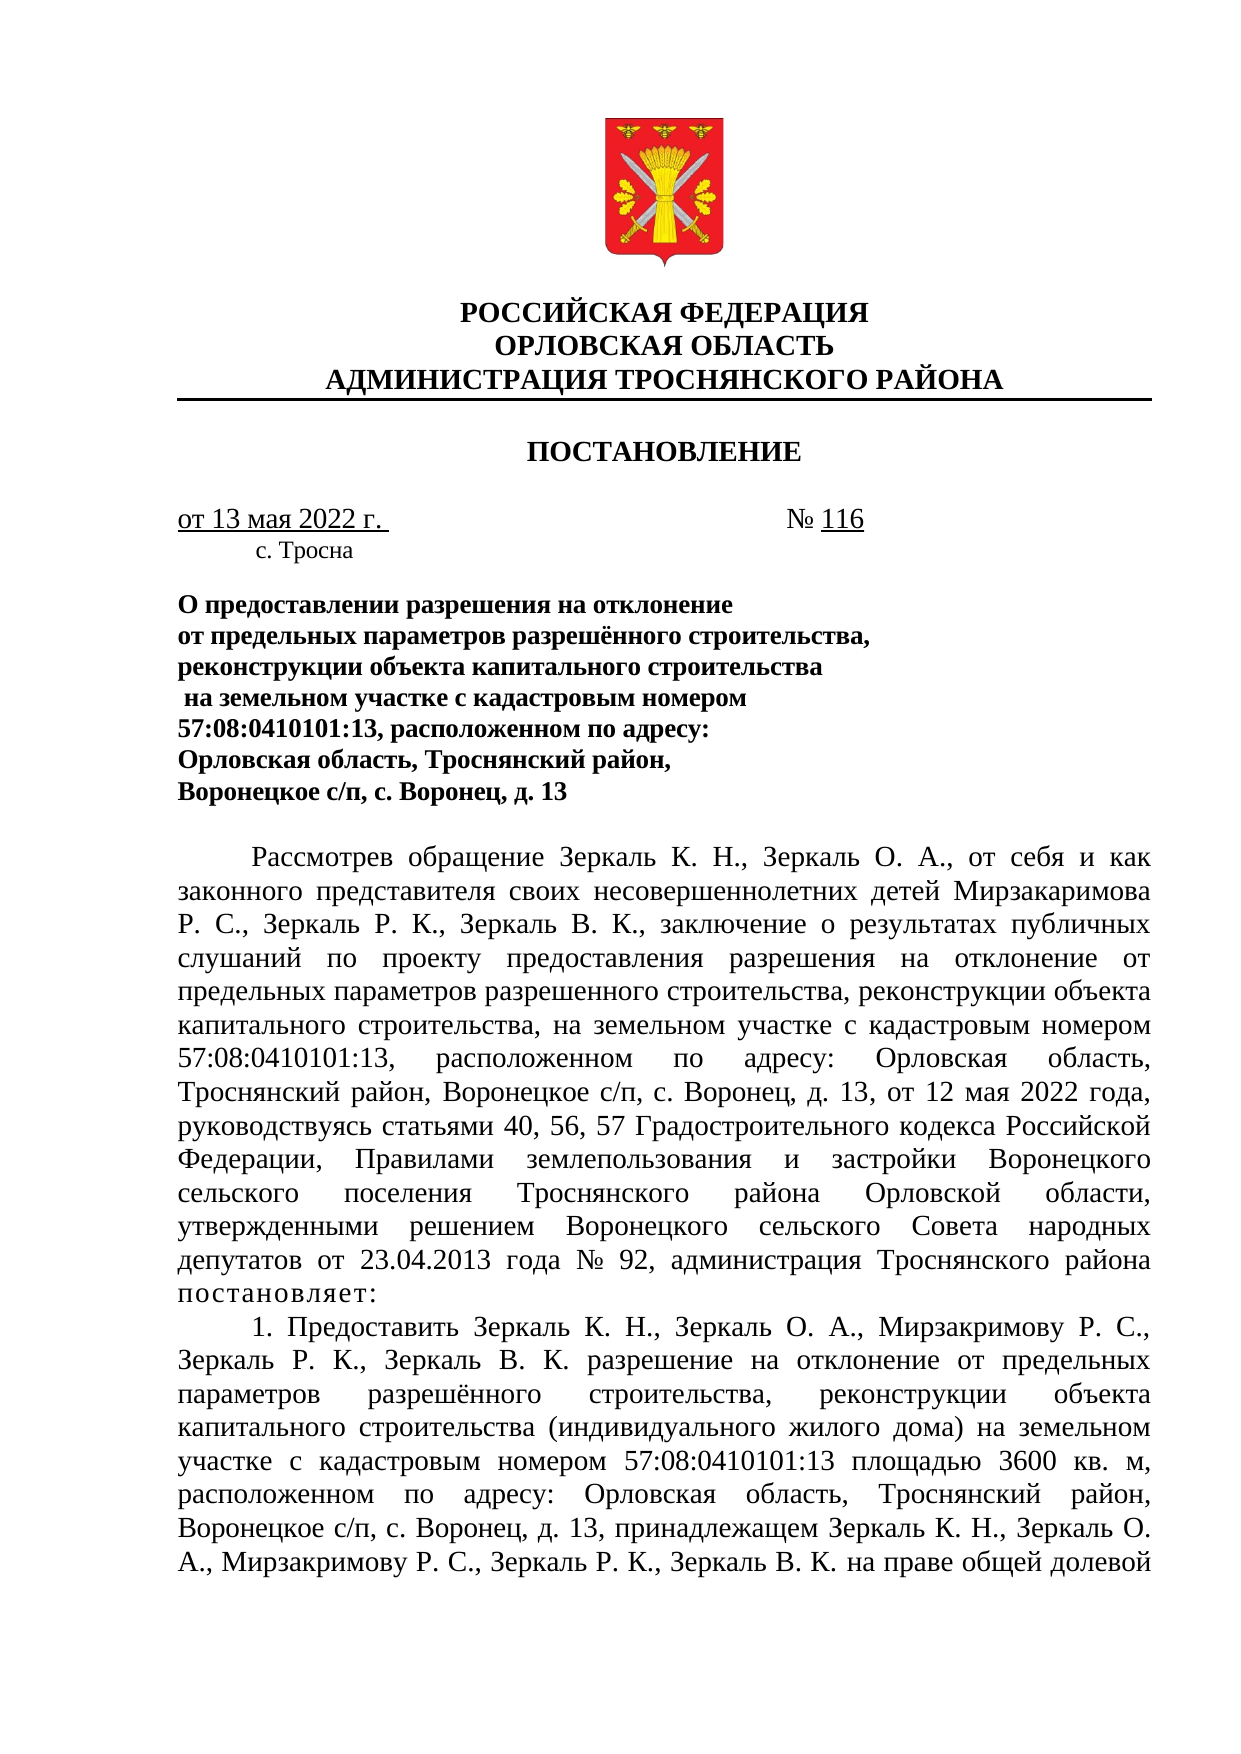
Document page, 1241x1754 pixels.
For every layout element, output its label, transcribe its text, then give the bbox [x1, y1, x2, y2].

text Воронецкое с/п, с. Воронец, д. 13 [177, 774, 1152, 806]
text О предоставлении разрешения на отклонение [177, 588, 1152, 619]
picture [605, 118, 724, 267]
text Орловская область, Троснянский район, [177, 743, 1152, 774]
text с. Тросна [177, 535, 1152, 564]
text ОРЛОВСКАЯ ОБЛАСТЬ [177, 328, 1152, 362]
text реконструкции объекта капитального строительства [177, 650, 1152, 681]
text от предельных параметров разрешённого строительства, [177, 619, 1152, 650]
text на земельном участке с кадастровым номером [177, 681, 1152, 712]
text 57:08:0410101:13, расположенном по адресу: [177, 712, 1152, 743]
text от 13 мая 2022 г. № 116 [177, 501, 1152, 535]
text РОССИЙСКАЯ ФЕДЕРАЦИЯ [177, 295, 1152, 328]
text ПОСТАНОВЛЕНИЕ [177, 434, 1152, 468]
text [177, 1309, 1152, 1577]
text АДМИНИСТРАЦИЯ ТРОСНЯНСКОГО РАЙОНА [177, 362, 1152, 398]
text Рассмотрев обращение Зеркаль К. Н., Зеркаль О. А., от себя и как законного представителя своих несовершеннолетних детей Мирзакаримова Р. С., Зеркаль Р. К., Зеркаль В. К., заключение о результатах публичных слушаний по проекту предоставления разрешения на отклонение от предельных параметров разрешенного строительства, реконструкции объекта капитального строительства, на земельном участке с кадастровым номером 57:08:0410101:13, расположенном по адресу: Орловская область, Троснянский район, Воронецкое с/п, с. Воронец, д. 13, от 12 мая 2022 года, руководствуясь статьями 40, 56, 57 Градостроительного кодекса Российской Федерации, Правилами землепользования и застройки Воронецкого сельского поселения Троснянского района Орловской области, утвержденными решением Воронецкого сельского Совета народных депутатов от 23.04.2013 года № 92, администрация Троснянского района постановляет: [177, 839, 1152, 1309]
